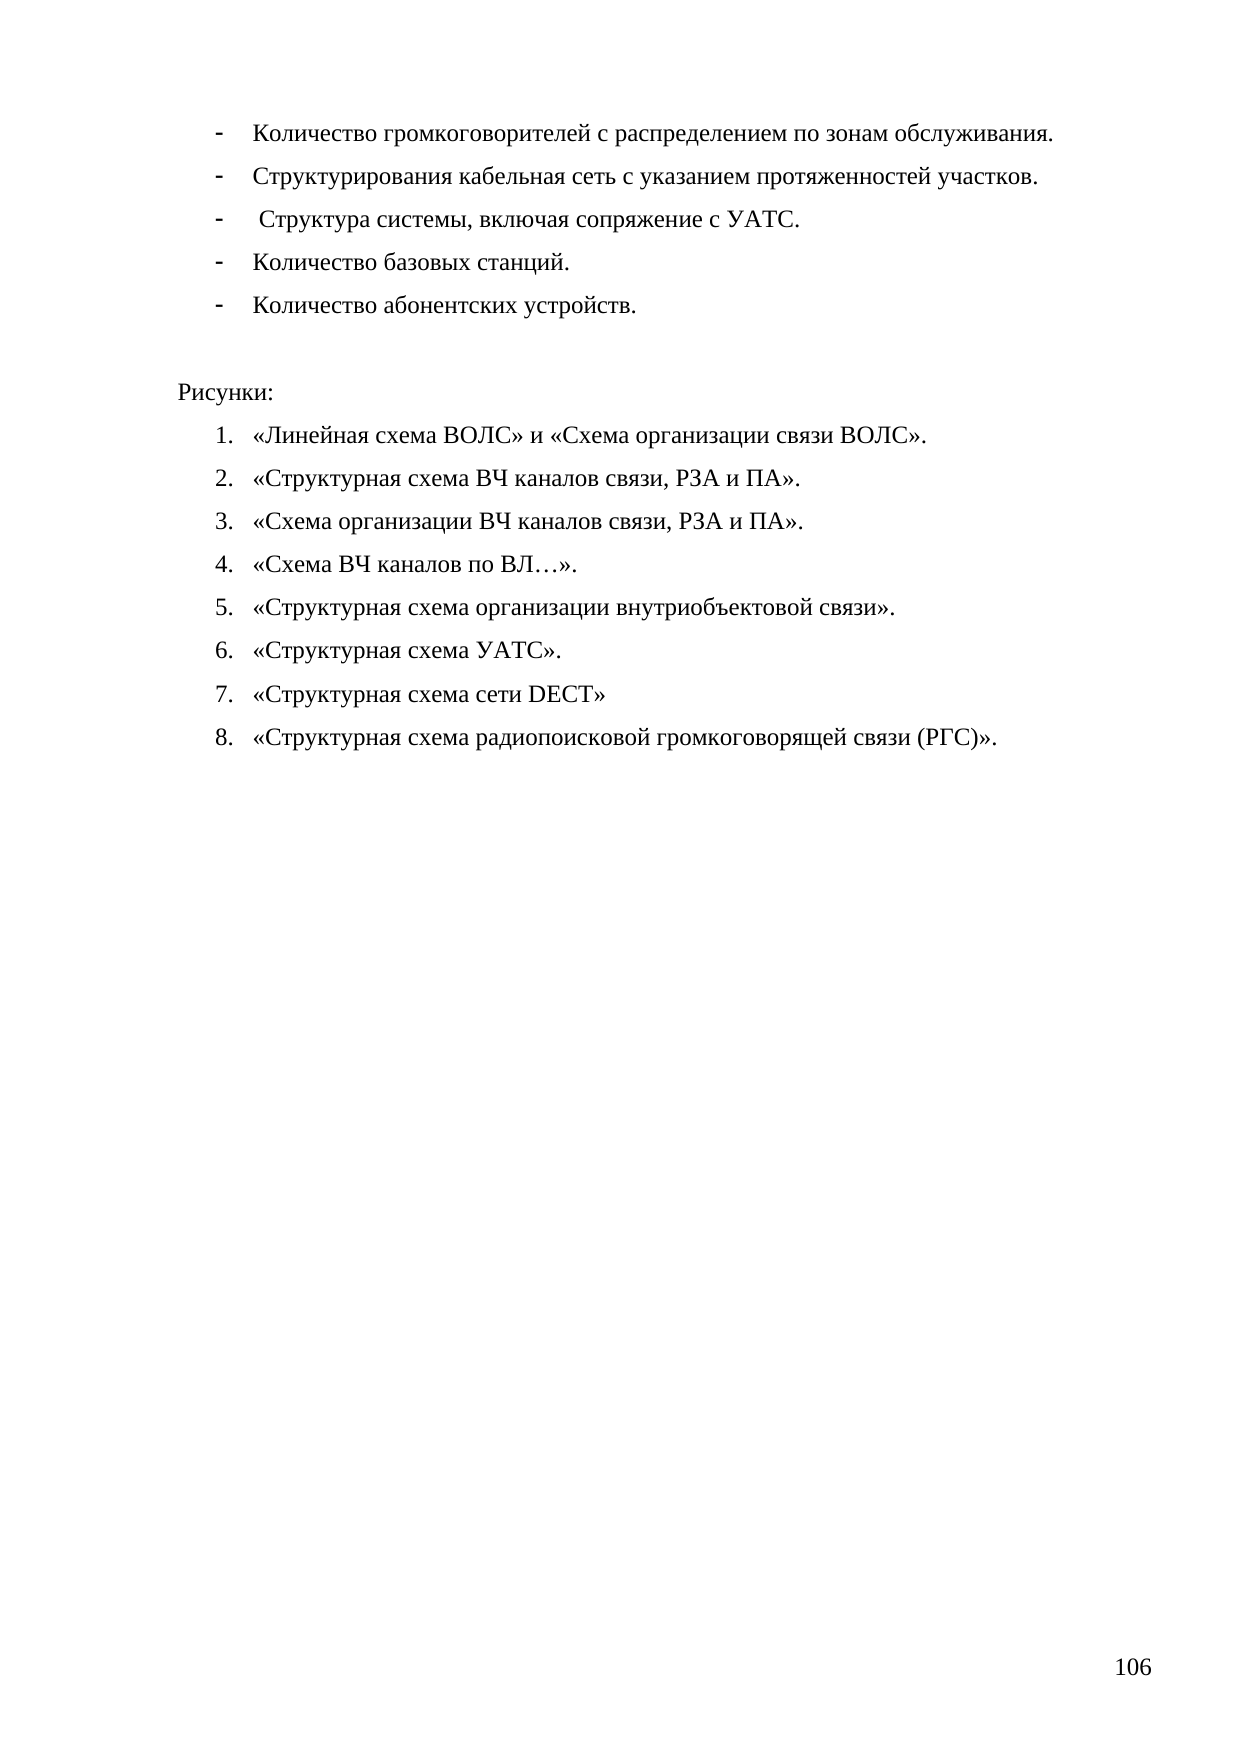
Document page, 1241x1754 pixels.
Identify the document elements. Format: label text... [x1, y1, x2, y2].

list Количество базовых станций. [215, 247, 1152, 276]
list Структура системы, включая сопряжение с УАТС. [215, 204, 1152, 233]
list «Схема ВЧ каналов по ВЛ…». [215, 549, 1152, 578]
list «Структурная схема сети DECT» [215, 679, 1152, 707]
list «Схема организации ВЧ каналов связи, РЗА и ПА». [215, 506, 1152, 535]
text Рисунки: [177, 377, 1152, 406]
list «Структурная схема ВЧ каналов связи, РЗА и ПА». [215, 463, 1152, 492]
list Количество абонентских устройств. [215, 291, 1152, 319]
list Структурирования кабельная сеть с указанием протяженностей участков. [215, 161, 1152, 190]
list «Структурная схема УАТС». [215, 636, 1152, 664]
list «Линейная схема ВОЛС» и «Схема организации связи ВОЛС». [215, 420, 1152, 449]
list «Структурная схема организации внутриобъектовой связи». [215, 592, 1152, 621]
list «Структурная схема радиопоисковой громкоговорящей связи (РГС)». [215, 722, 1152, 751]
list Количество громкоговорителей с распределением по зонам обслуживания. [215, 118, 1152, 147]
